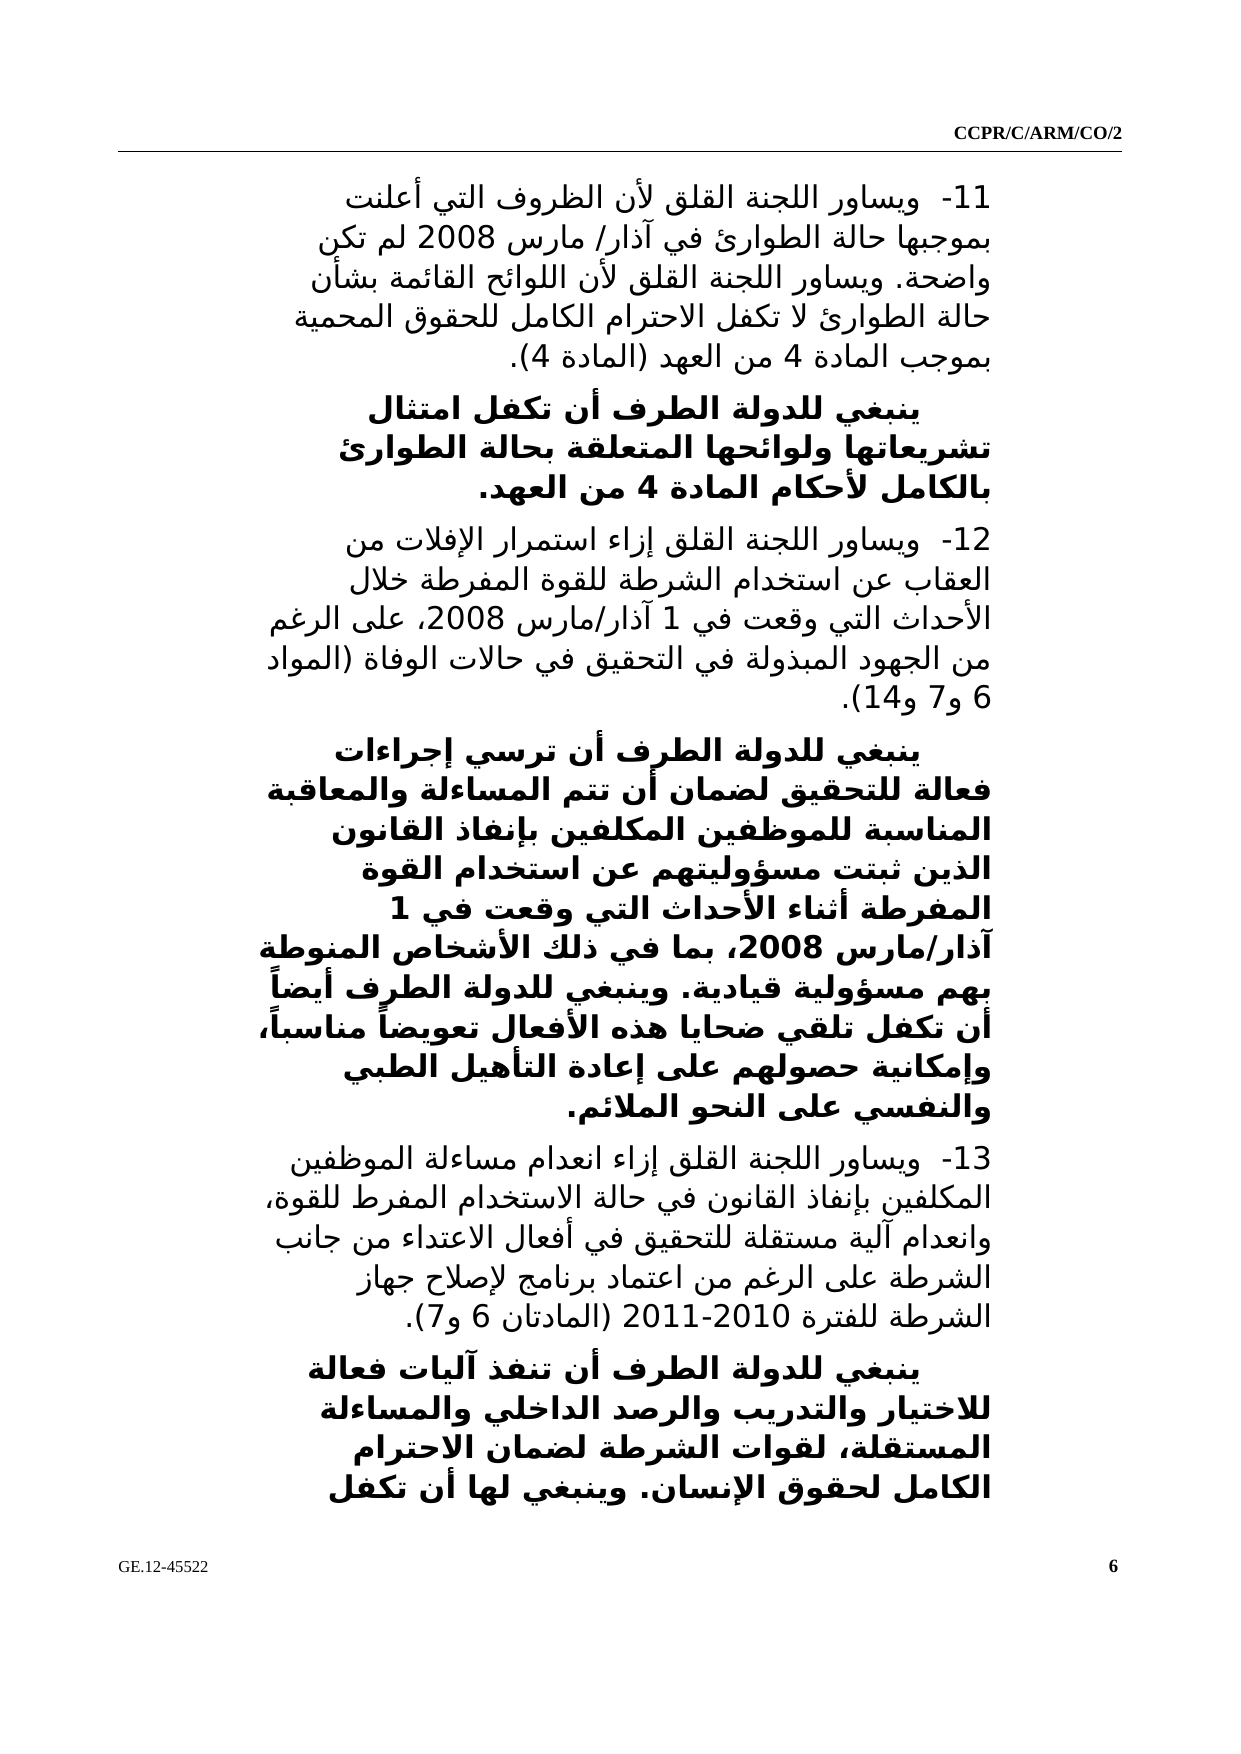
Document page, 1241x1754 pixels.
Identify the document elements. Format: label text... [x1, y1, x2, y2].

text ينبغي للدولة الطرف أن ترسي إجراءات فعالة للتحقيق لضمان أن تتم المساءلة والمعاقبة المناسبة للموظفين المكلفين بإنفاذ القانون الذين ثبتت مسؤوليتهم عن استخدام القوة المفرطة أثناء الأحداث التي وقعت في 1 آذار/مارس 2008، بما في ذلك الأشخاص المنوطة بهم مسؤولية قيادية. وينبغي للدولة الطرف أيضاً أن تكفل تلقي ضحايا هذه الأفعال تعويضاً مناسباً، وإمكانية حصولهم على إعادة التأهيل الطبي والنفسي على النحو الملائم. [248, 729, 992, 1125]
text ينبغي للدولة الطرف أن تكفل امتثال تشريعاتها ولوائحها المتعلقة بحالة الطوارئ بالكامل لأحكام المادة 4 من العهد. [248, 388, 992, 506]
text 12- ويساور اللجنة القلق إزاء استمرار الإفلات من العقاب عن استخدام الشرطة للقوة المفرطة خلال الأحداث التي وقعت في 1 آذار/مارس 2008، على الرغم من الجهود المبذولة في التحقيق في حالات الوفاة (المواد 6 و7 و14). [248, 519, 992, 717]
text 13- ويساور اللجنة القلق إزاء انعدام مساءلة الموظفين المكلفين بإنفاذ القانون في حالة الاستخدام المفرط للقوة، وانعدام آلية مستقلة للتحقيق في أفعال الاعتداء من جانب الشرطة على الرغم من اعتماد برنامج لإصلاح جهاز الشرطة للفترة 2010-2011 (المادتان 6 و7). [248, 1138, 992, 1336]
text 11- ويساور اللجنة القلق لأن الظروف التي أعلنت بموجبها حالة الطوارئ في آذار/ مارس 2008 لم تكن واضحة. ويساور اللجنة القلق لأن اللوائح القائمة بشأن حالة الطوارئ لا تكفل الاحترام الكامل للحقوق المحمية بموجب المادة 4 من العهد (المادة 4). [248, 177, 992, 375]
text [248, 1348, 992, 1506]
